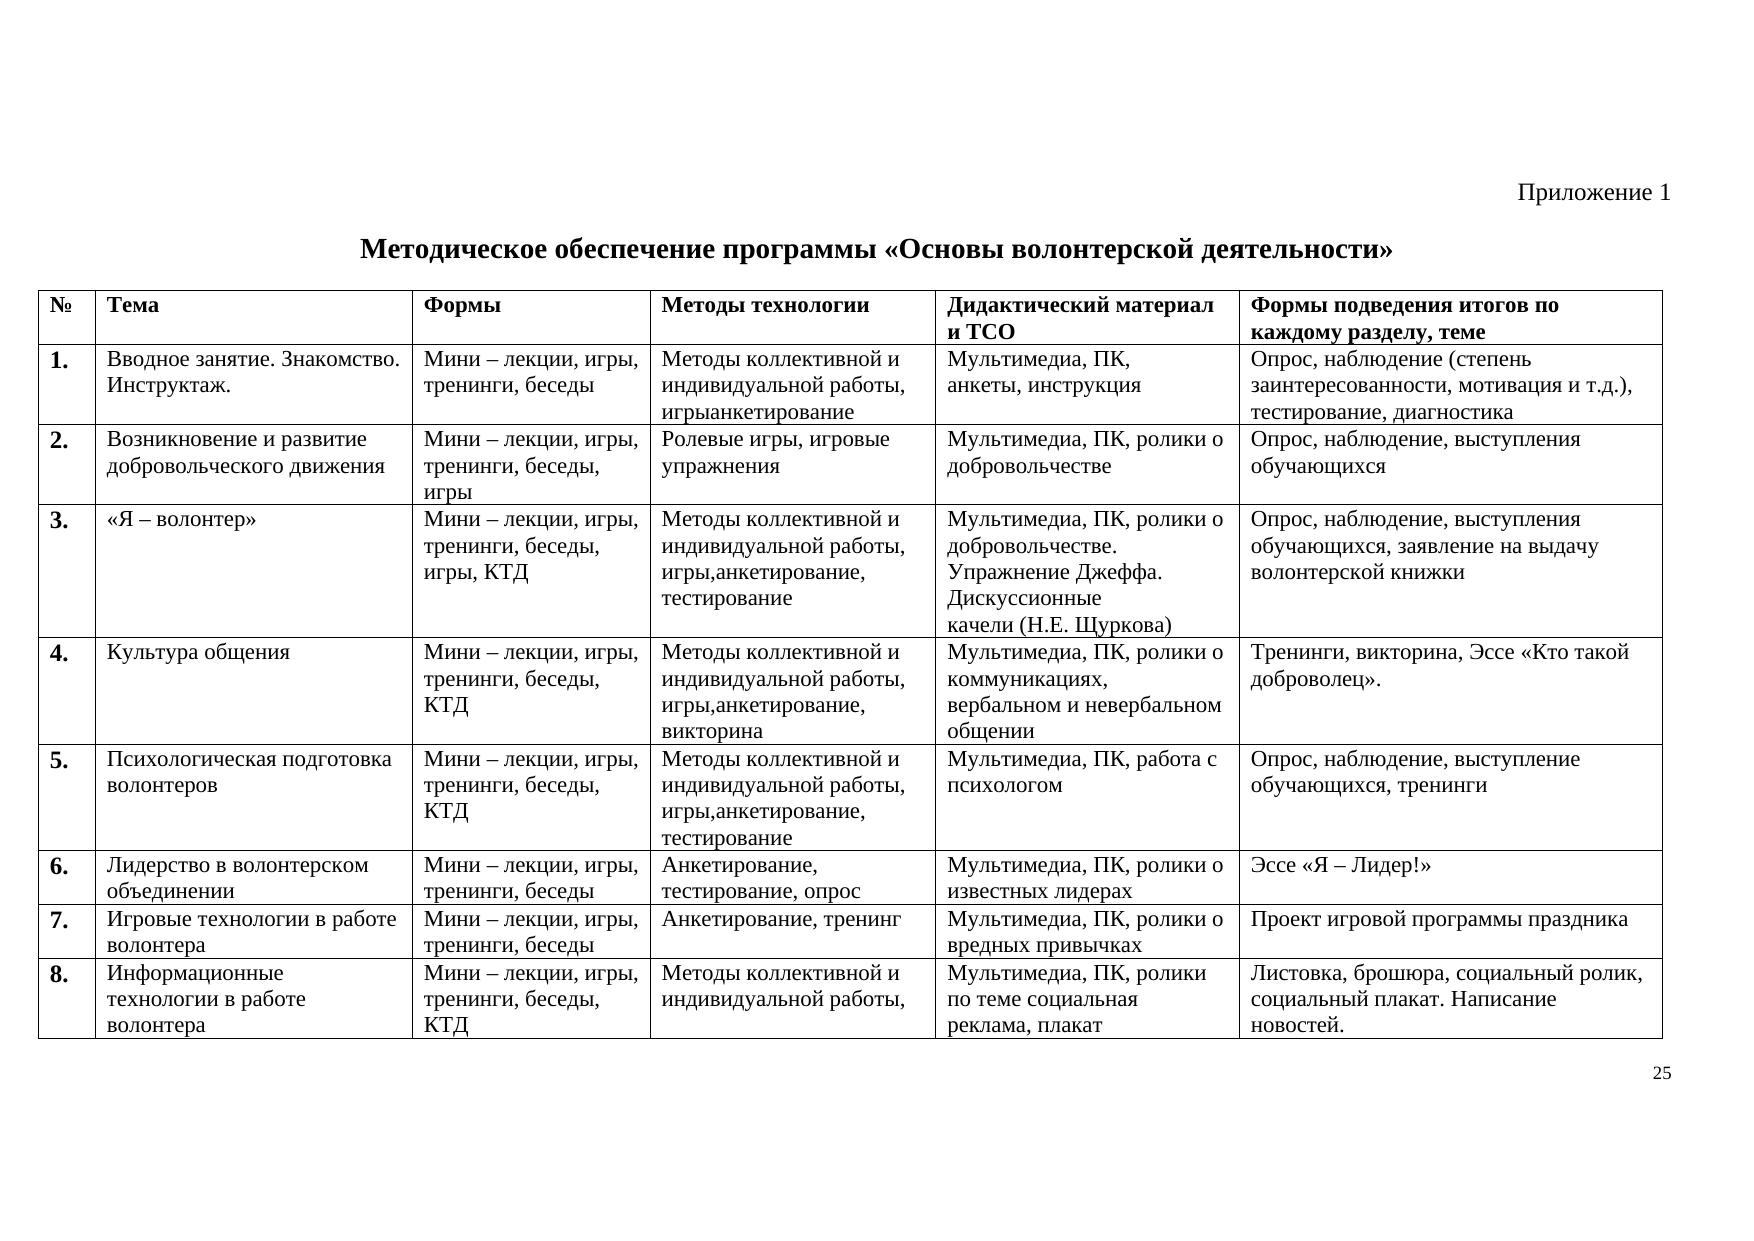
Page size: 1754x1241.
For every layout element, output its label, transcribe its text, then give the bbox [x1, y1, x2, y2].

table_cell Мини – лекции, игры, тренинги, беседы, КТД [413, 745, 650, 850]
table_cell Мини – лекции, игры, тренинги, беседы, КТД [413, 638, 650, 744]
table_cell Психологическая подготовка волонтеров [96, 745, 412, 850]
table_header Дидактический материал и ТСО [936, 291, 1239, 344]
table_header Методы технологии [651, 291, 935, 344]
table_cell Методы коллективной и индивидуальной работы, игры,анкетирование, тестирование [651, 505, 935, 637]
table_cell Методы коллективной и индивидуальной работы, игры,анкетирование, тестирование [651, 745, 935, 850]
table_cell [39, 638, 95, 744]
table_cell Мультимедиа, ПК, ролики о коммуникациях, вербальном и невербальном общении [936, 638, 1239, 744]
table_cell [39, 905, 95, 958]
table_cell Ролевые игры, игровые упражнения [651, 425, 935, 504]
table_header Формы подведения итогов по каждому разделу, теме [1240, 291, 1662, 344]
table_cell Вводное занятие. Знакомство. Инструктаж. [96, 345, 412, 424]
table_cell Мультимедиа, ПК, анкеты, инструкция [936, 345, 1239, 424]
table_cell [39, 505, 95, 637]
table_cell Мультимедиа, ПК, работа с психологом [936, 745, 1239, 850]
table_cell Культура общения [96, 638, 412, 744]
table_cell Проект игровой программы праздника [1240, 905, 1662, 958]
text Методическое обеспечение программы «Основы волонтерской деятельности» [83, 231, 1671, 264]
table_header № [39, 291, 95, 344]
table_cell Мультимедиа, ПК, ролики о добровольчестве. Упражнение Джеффа. Дискуссионные качели (Н.Е. Щуркова) [936, 505, 1239, 637]
table_cell Мультимедиа, ПК, ролики по теме социальная реклама, плакат [936, 959, 1239, 1038]
table_cell Листовка, брошюра, социальный ролик, социальный плакат. Написание новостей. [1240, 959, 1662, 1038]
table_cell Тренинги, викторина, Эссе «Кто такой доброволец». [1240, 638, 1662, 744]
table_cell Мультимедиа, ПК, ролики о известных лидерах [936, 851, 1239, 904]
table_header Тема [96, 291, 412, 344]
table_cell [39, 345, 95, 424]
table_cell Мини – лекции, игры, тренинги, беседы, игры [413, 425, 650, 504]
table_cell Возникновение и развитие добровольческого движения [96, 425, 412, 504]
table_cell Методы коллективной и индивидуальной работы, игрыанкетирование [651, 345, 935, 424]
table_cell Эссе «Я – Лидер!» [1240, 851, 1662, 904]
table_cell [413, 959, 650, 1038]
table_cell [39, 851, 95, 904]
table_cell Опрос, наблюдение, выступления обучающихся, заявление на выдачу волонтерской книжки [1240, 505, 1662, 637]
table_cell Методы коллективной и индивидуальной работы, игры,анкетирование, викторина [651, 638, 935, 744]
table_cell Опрос, наблюдение, выступление обучающихся, тренинги [1240, 745, 1662, 850]
table_cell Лидерство в волонтерском объединении [96, 851, 412, 904]
table_cell Мультимедиа, ПК, ролики о вредных привычках [936, 905, 1239, 958]
table_cell Опрос, наблюдение (степень заинтересованности, мотивация и т.д.), тестирование, диагностика [1240, 345, 1662, 424]
table_cell Мини – лекции, игры, тренинги, беседы [413, 851, 650, 904]
table_cell Мини – лекции, игры, тренинги, беседы [413, 905, 650, 958]
table_cell Игровые технологии в работе волонтера [96, 905, 412, 958]
table_header Формы [413, 291, 650, 344]
table_cell Анкетирование, тренинг [651, 905, 935, 958]
table_cell Анкетирование, тестирование, опрос [651, 851, 935, 904]
table_cell «Я – волонтер» [96, 505, 412, 637]
table_cell Мини – лекции, игры, тренинги, беседы [413, 345, 650, 424]
table_cell [39, 959, 95, 1038]
table_cell Опрос, наблюдение, выступления обучающихся [1240, 425, 1662, 504]
table_cell [39, 745, 95, 850]
table_cell Методы коллективной и индивидуальной работы, [651, 959, 935, 1038]
table_cell [39, 425, 95, 504]
text Приложение 1 [83, 177, 1671, 206]
table_cell Мини – лекции, игры, тренинги, беседы, игры, КТД [413, 505, 650, 637]
table_cell Мультимедиа, ПК, ролики о добровольчестве [936, 425, 1239, 504]
table_cell Информационные технологии в работе волонтера [96, 959, 412, 1038]
